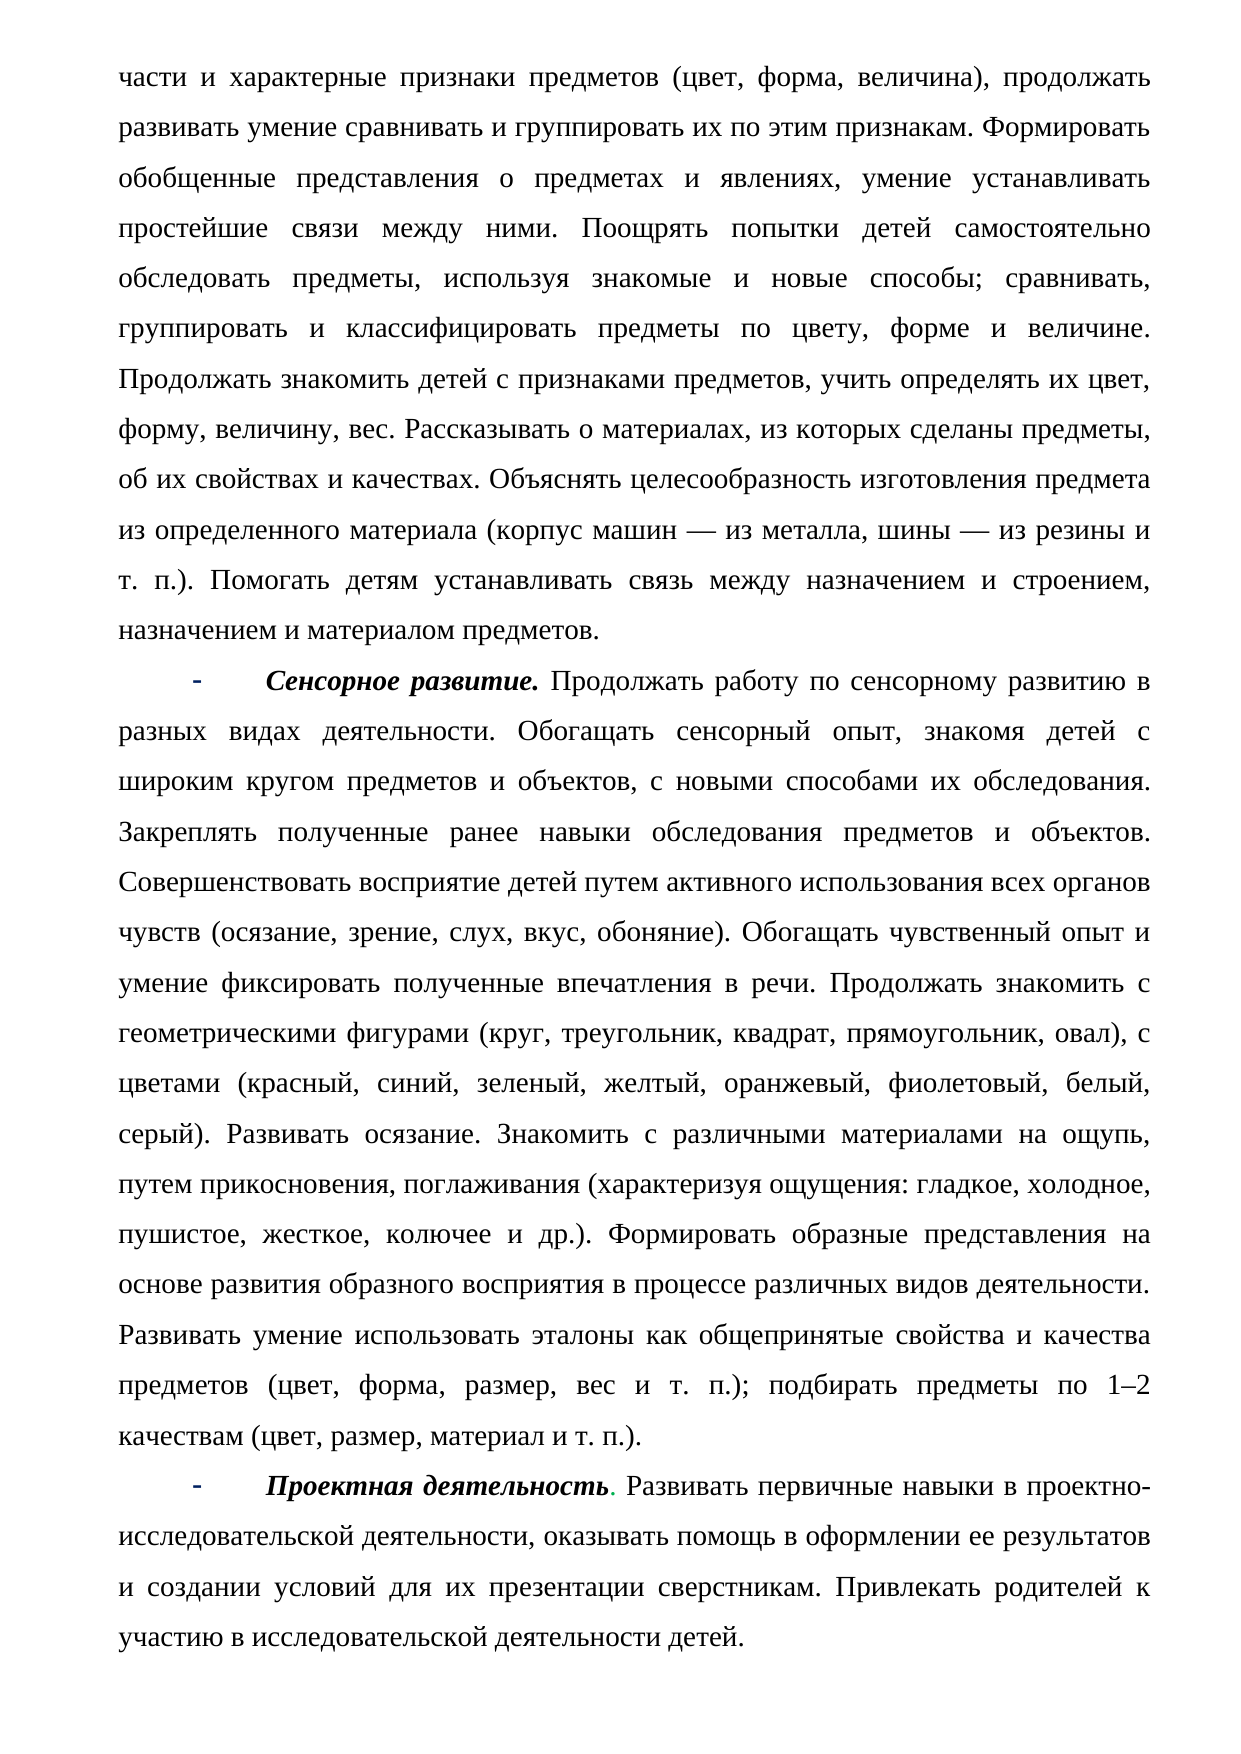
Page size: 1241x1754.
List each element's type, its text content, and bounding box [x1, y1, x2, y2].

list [118, 59, 1152, 646]
list Проектная деятельность. Развивать первичные навыки в проектно- исследовательской деятельности, оказывать помощь в оформлении ее результатов и создании условий для их презентации сверстникам. Привлекать родителей к участию в исследовательской деятельности детей. [118, 1468, 1152, 1652]
list Сенсорное развитие. Продолжать работу по сенсорному развитию в разных видах деятельности. Обогащать сенсорный опыт, знакомя детей с широким кругом предметов и объектов, с новыми способами их обследования. Закреплять полученные ранее навыки обследования предметов и объектов. Совершенствовать восприятие детей путем активного использования всех органов чувств (осязание, зрение, слух, вкус, обоняние). Обогащать чувственный опыт и умение фиксировать полученные впечатления в речи. Продолжать знакомить с геометрическими фигурами (круг, треугольник, квадрат, прямоугольник, овал), с цветами (красный, синий, зеленый, желтый, оранжевый, фиолетовый, белый, серый). Развивать осязание. Знакомить с различными материалами на ощупь, путем прикосновения, поглаживания (характеризуя ощущения: гладкое, холодное, пушистое, жесткое, колючее и др.). Формировать образные представления на основе развития образного восприятия в процессе различных видов деятельности. Развивать умение использовать эталоны как общепринятые свойства и качества предметов (цвет, форма, размер, вес и т. п.); подбирать предметы по 1–2 качествам (цвет, размер, материал и т. п.). [118, 663, 1152, 1451]
